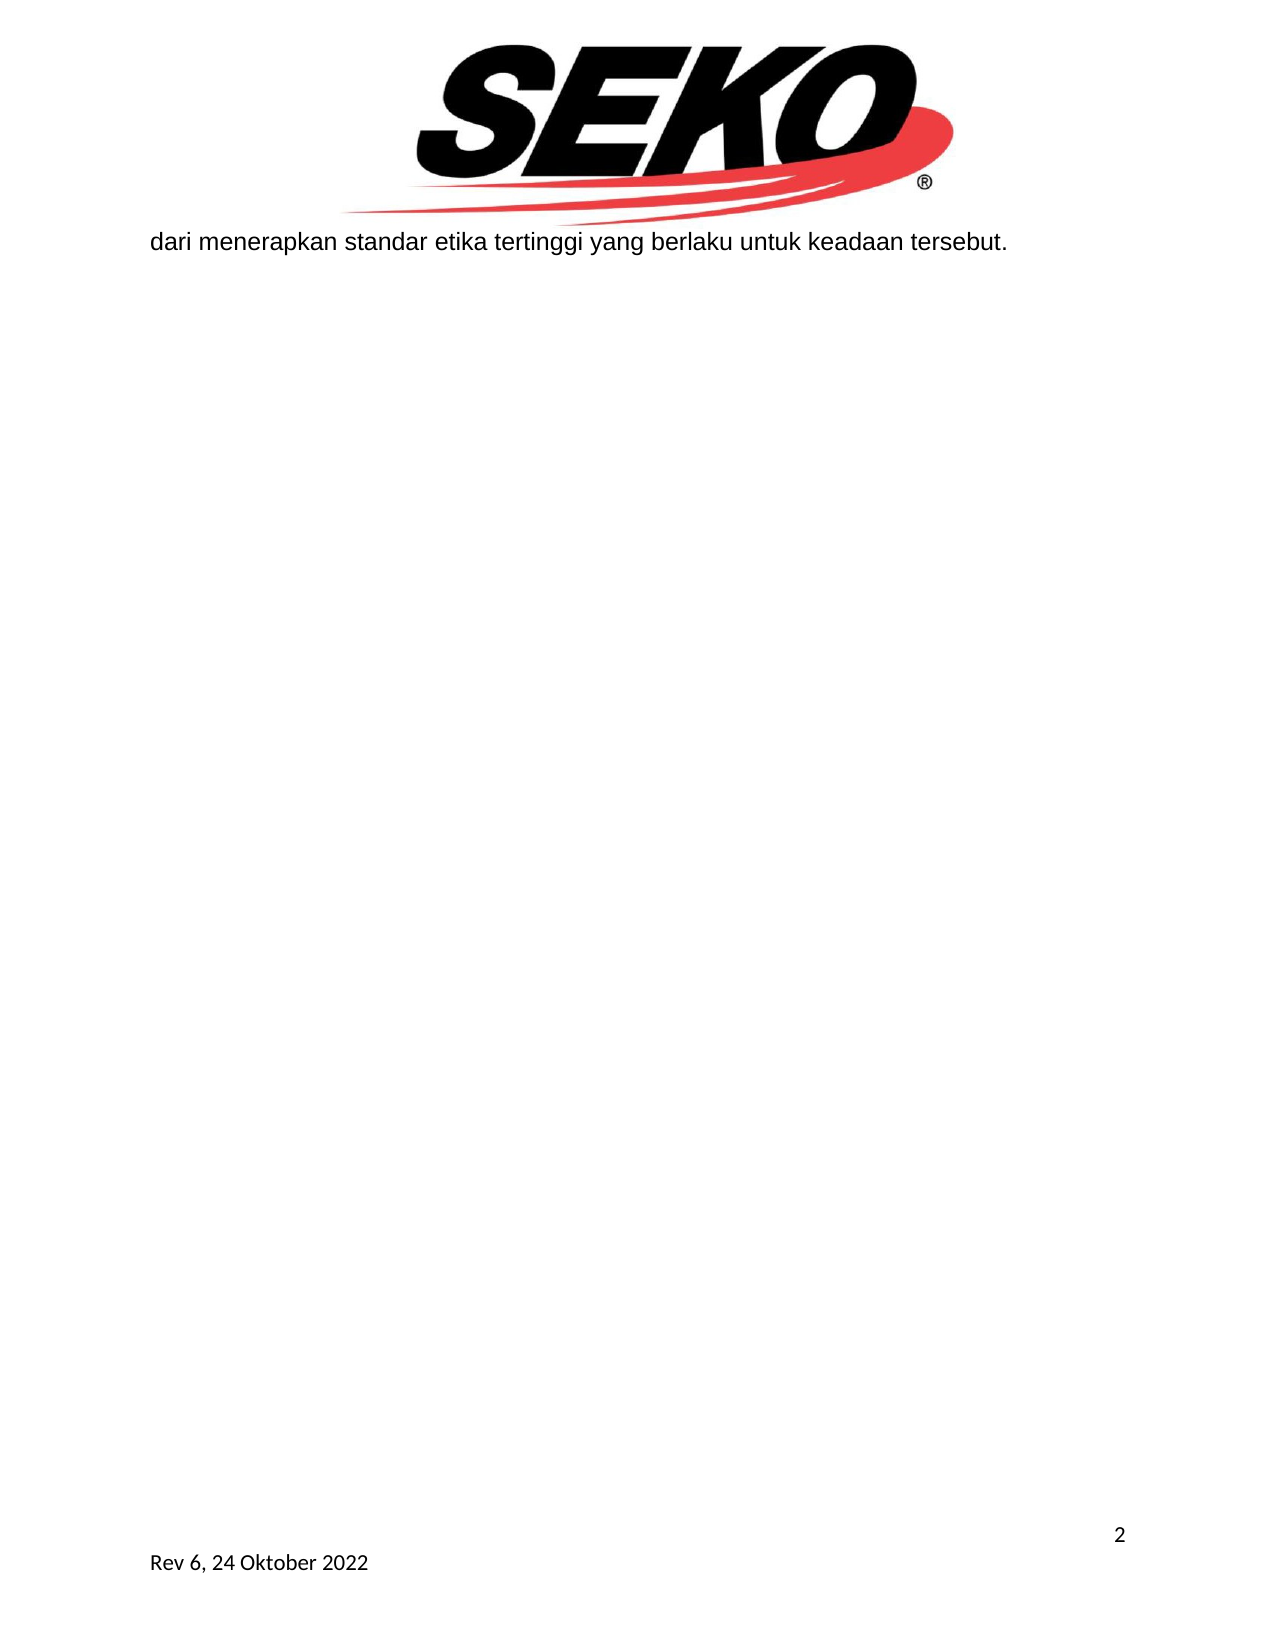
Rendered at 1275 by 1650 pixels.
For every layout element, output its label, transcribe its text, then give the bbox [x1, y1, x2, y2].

picture [339, 42, 957, 227]
